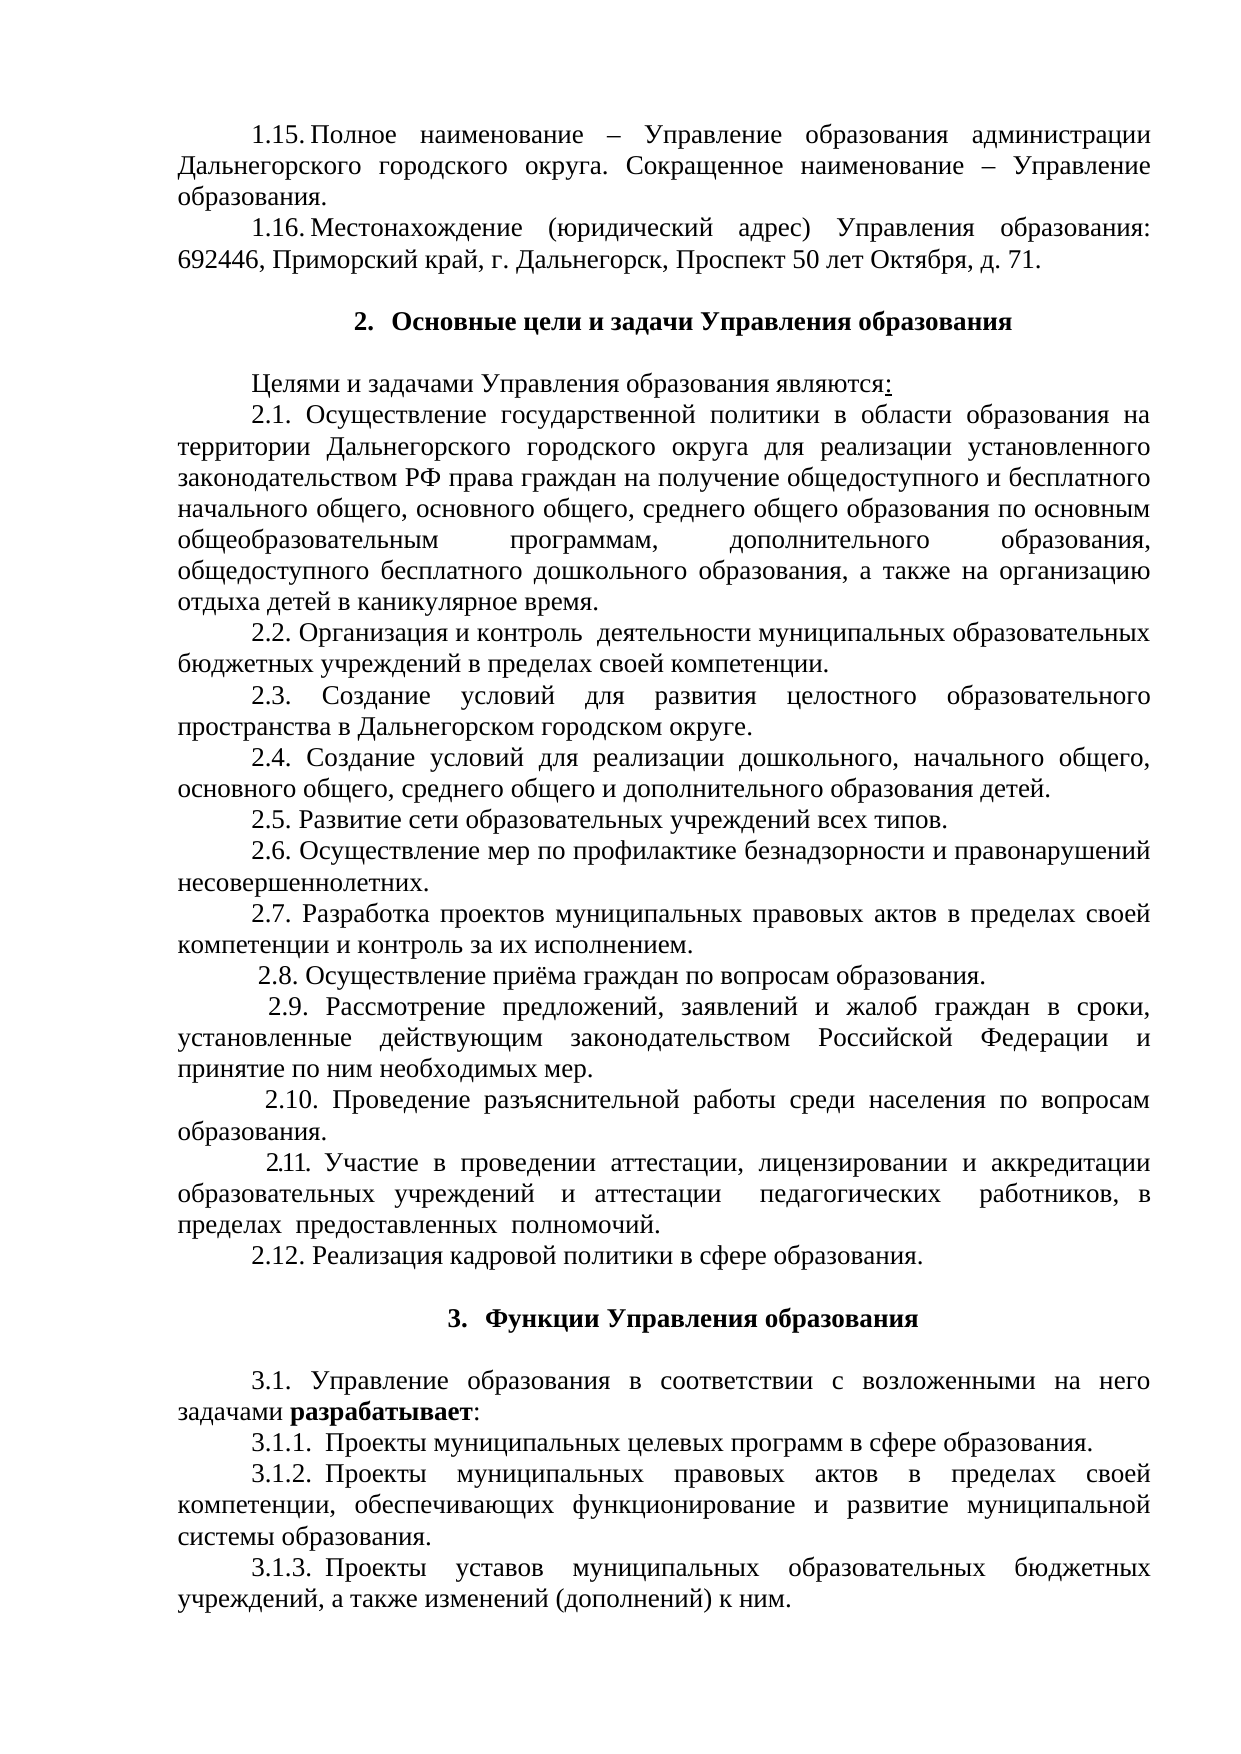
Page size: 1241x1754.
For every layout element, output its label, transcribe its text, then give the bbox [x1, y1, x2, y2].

text Целями и задачами Управления образования являются: [177, 367, 1152, 398]
list Основные цели и задачи Управления образования [215, 305, 1152, 336]
text 2.9. Рассмотрение предложений, заявлений и жалоб граждан в сроки, установленные действующим законодательством Российской Федерации и принятие по ним необходимых мер. [177, 990, 1152, 1084]
text 2.7. Разработка проектов муниципальных правовых актов в пределах своей компетенции и контроль за их исполнением. [177, 897, 1152, 959]
list Полное наименование – Управление образования администрации Дальнегорского городского округа. Сокращенное наименование – Управление образования. [177, 118, 1152, 212]
list Управление образования в соответствии с возложенными на него задачами разрабатывает: [177, 1364, 1152, 1426]
text 2.3. Создание условий для развития целостного образовательного пространства в Дальнегорском городском округе. [177, 679, 1152, 741]
text 2.5. Развитие сети образовательных учреждений всех типов. [177, 803, 1152, 834]
list Проекты уставов муниципальных образовательных бюджетных учреждений, а также изменений (дополнений) к ним. [177, 1551, 1152, 1613]
text 2.12. Реализация кадровой политики в сфере образования. [177, 1239, 1152, 1271]
text 2.10. Проведение разъяснительной работы среди населения по вопросам образования. [177, 1084, 1152, 1146]
list Функции Управления образования [215, 1302, 1152, 1333]
text 2.6. Осуществление мер по профилактике безнадзорности и правонарушений несовершеннолетних. [177, 834, 1152, 897]
list Местонахождение (юридический адрес) Управления образования: 692446, Приморский край, г. Дальнегорск, Проспект 50 лет Октября, д. 71. [177, 212, 1152, 274]
text 2.8. Осуществление приёма граждан по вопросам образования. [177, 959, 1152, 990]
text 2.1. Осуществление государственной политики в области образования на территории Дальнегорского городского округа для реализации установленного законодательством РФ права граждан на получение общедоступного и бесплатного начального общего, основного общего, среднего общего образования по основным общеобразовательным программам, дополнительного образования, общедоступного бесплатного дошкольного образования, а также на организацию отдыха детей в каникулярное время. [177, 398, 1152, 616]
text 2.2. Организация и контроль деятельности муниципальных образовательных бюджетных учреждений в пределах своей компетенции. [177, 616, 1152, 679]
list Проекты муниципальных целевых программ в сфере образования. [251, 1426, 1152, 1457]
text 2.4. Создание условий для реализации дошкольного, начального общего, основного общего, среднего общего и дополнительного образования детей. [177, 741, 1152, 803]
text 2.11. Участие в проведении аттестации, лицензировании и аккредитации образовательных учреждений и аттестации педагогических работников, в пределах предоставленных полномочий. [177, 1146, 1152, 1239]
list Проекты муниципальных правовых актов в пределах своей компетенции, обеспечивающих функционирование и развитие муниципальной системы образования. [177, 1457, 1152, 1551]
